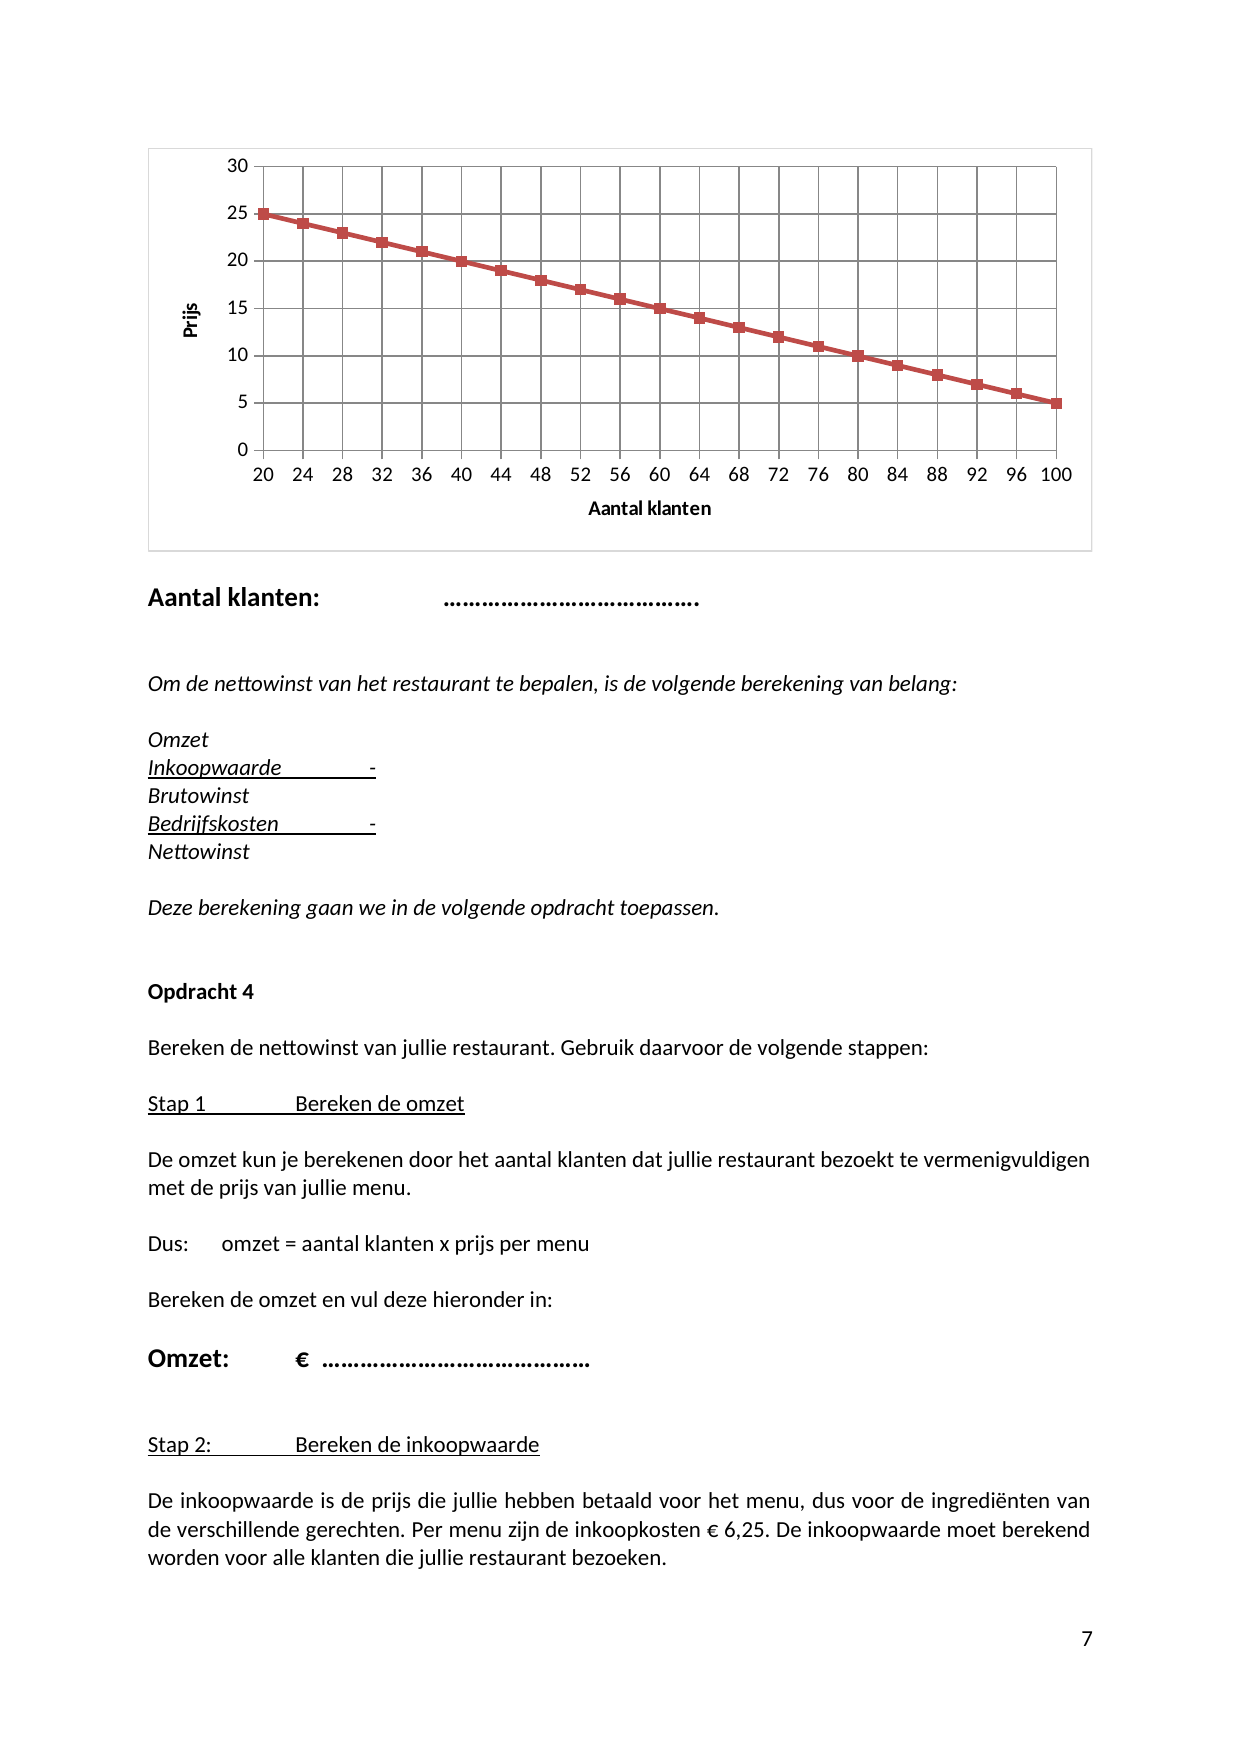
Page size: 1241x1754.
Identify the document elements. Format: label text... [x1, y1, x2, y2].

text Brutowinst [148, 781, 1093, 809]
text De omzet kun je berekenen door het aantal klanten dat jullie restaurant bezoekt te vermenigvuldigen met de prijs van jullie menu. [148, 1145, 1093, 1201]
text Omzet [148, 725, 1093, 753]
text Stap 2: Bereken de inkoopwaarde [148, 1431, 1093, 1459]
text Aantal klanten: …………………………………. [148, 580, 1093, 613]
text Bedrijfskosten - [148, 809, 1093, 837]
text Deze berekening gaan we in de volgende opdracht toepassen. [148, 893, 1093, 921]
text Nettowinst [148, 837, 1093, 865]
text Inkoopwaarde - [148, 753, 1093, 781]
text Omzet: € …………………………………… [148, 1342, 1093, 1374]
text De inkoopwaarde is de prijs die jullie hebben betaald voor het menu, dus voor de ingrediënten van de verschillende gerechten. Per menu zijn de inkoopkosten € 6,25. De inkoopwaarde moet berekend worden voor alle klanten die jullie restaurant bezoeken. [148, 1487, 1093, 1571]
text Om de nettowinst van het restaurant te bepalen, is de volgende berekening van belang: [148, 669, 1093, 697]
text Opdracht 4 [148, 977, 1093, 1005]
text Stap 1 Bereken de omzet [148, 1089, 1093, 1117]
text Bereken de nettowinst van jullie restaurant. Gebruik daarvoor de volgende stappen: [148, 1033, 1093, 1061]
text Dus: omzet = aantal klanten x prijs per menu [148, 1229, 1093, 1257]
text Bereken de omzet en vul deze hieronder in: [148, 1286, 1093, 1313]
